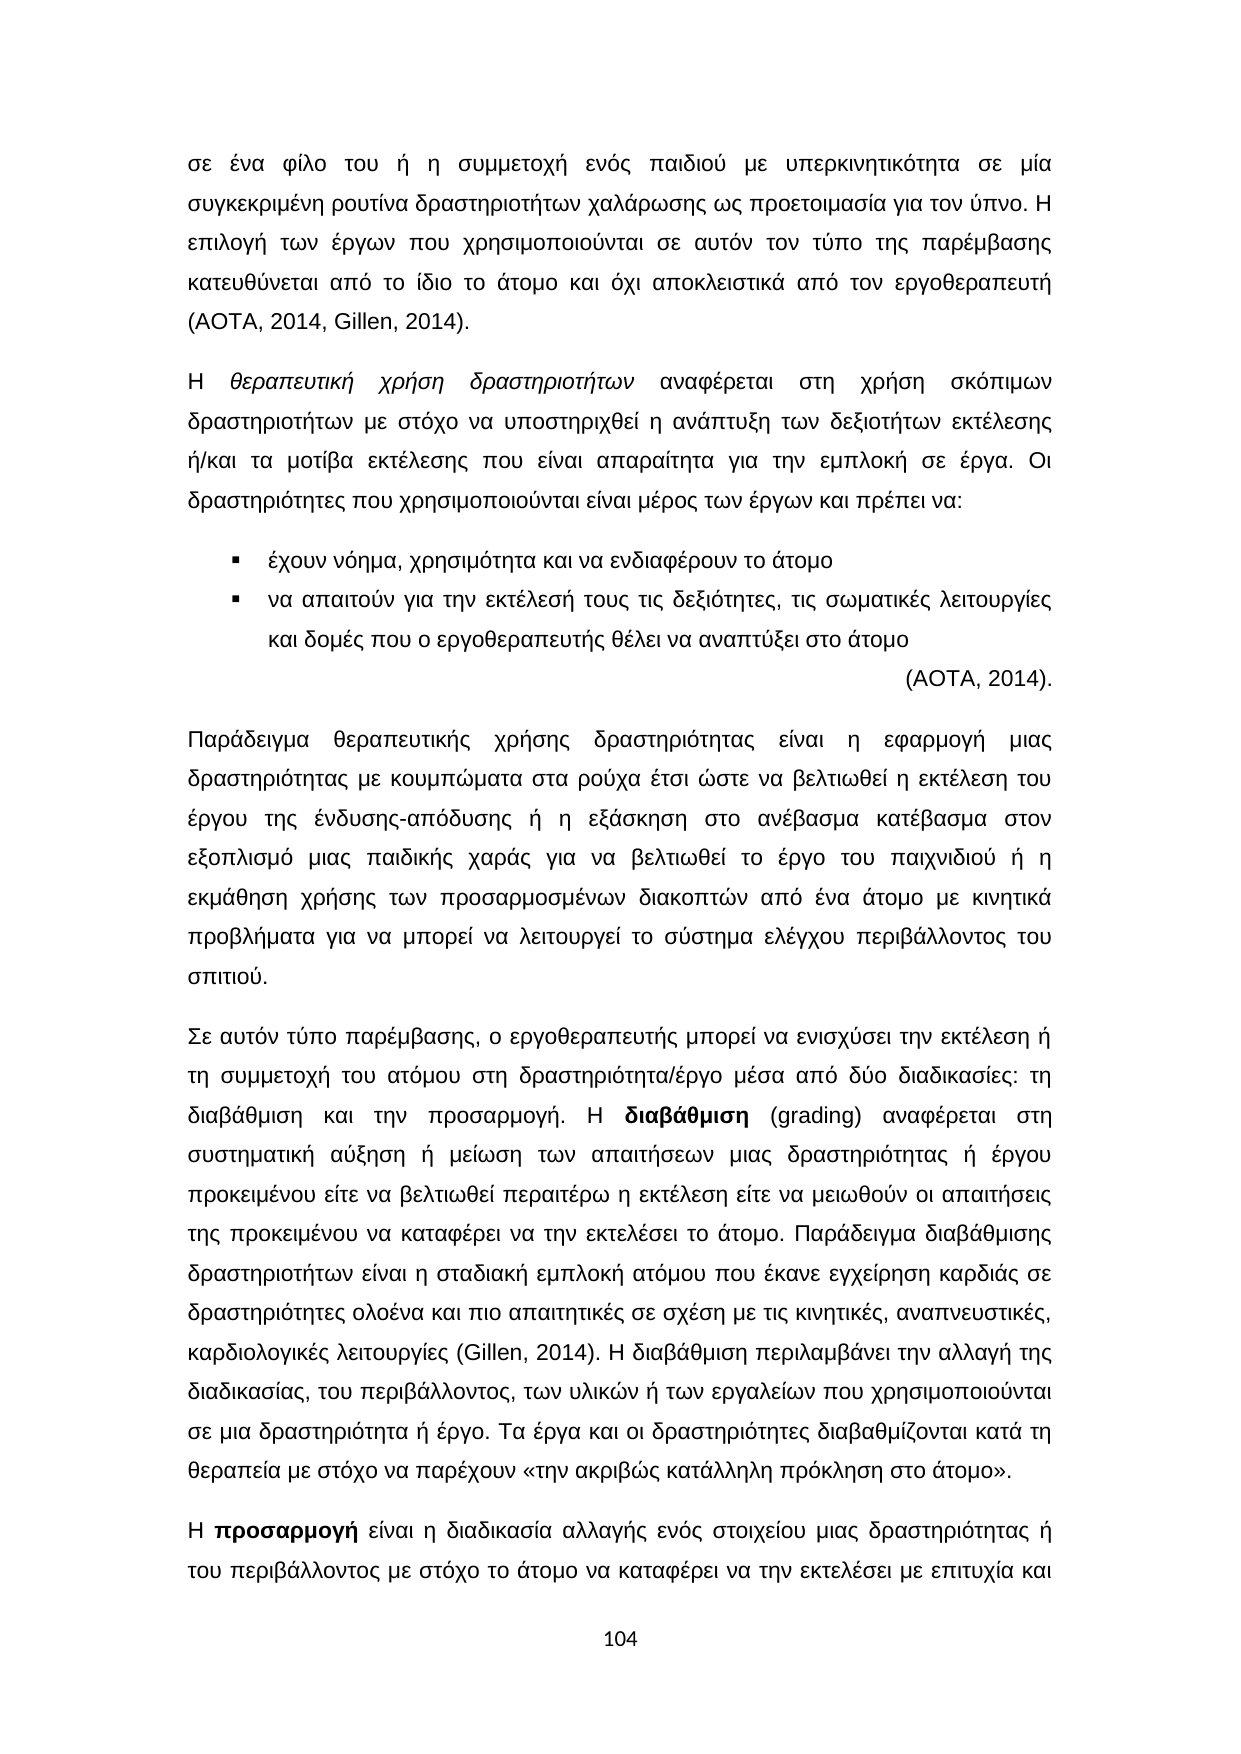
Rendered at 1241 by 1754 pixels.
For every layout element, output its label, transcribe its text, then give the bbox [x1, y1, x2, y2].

text Σε αυτόν τύπο παρέμβασης, ο εργοθεραπευτής μπορεί να ενισχύσει την εκτέλεση ή τη συμμετοχή του ατόμου στη δραστηριότητα/έργο μέσα από δύο διαδικασίες: τη διαβάθμιση και την προσαρμογή. Η διαβάθμιση (grading) αναφέρεται στη συστηματική αύξηση ή μείωση των απαιτήσεων μιας δραστηριότητας ή έργου προκειμένου είτε να βελτιωθεί περαιτέρω η εκτέλεση είτε να μειωθούν οι απαιτήσεις της προκειμένου να καταφέρει να την εκτελέσει το άτομο. Παράδειγμα διαβάθμισης δραστηριοτήτων είναι η σταδιακή εμπλοκή ατόμου που έκανε εγχείρηση καρδιάς σε δραστηριότητες ολοένα και πιο απαιτητικές σε σχέση με τις κινητικές, αναπνευστικές, καρδιολογικές λειτουργίες (Gillen, 2014). Η διαβάθμιση περιλαμβάνει την αλλαγή της διαδικασίας, του περιβάλλοντος, των υλικών ή των εργαλείων που χρησιμοποιούνται σε μια δραστηριότητα ή έργο. Τα έργα και οι δραστηριότητες διαβαθμίζονται κατά τη θεραπεία με στόχο να παρέχουν «την ακριβώς κατάλληλη πρόκληση στο άτομο». [187, 1023, 1053, 1483]
list έχουν νόημα, χρησιμότητα και να ενδιαφέρουν το άτομο [230, 547, 1053, 573]
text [187, 150, 1053, 334]
text Παράδειγμα θεραπευτικής χρήσης δραστηριότητας είναι η εφαρμογή μιας δραστηριότητας με κουμπώματα στα ρούχα έτσι ώστε να βελτιωθεί η εκτέλεση του έργου της ένδυσης-απόδυσης ή η εξάσκηση στο ανέβασμα κατέβασμα στον εξοπλισμό μιας παιδικής χαράς για να βελτιωθεί το έργο του παιχνιδιού ή η εκμάθηση χρήσης των προσαρμοσμένων διακοπτών από ένα άτομο με κινητικά προβλήματα για να μπορεί να λειτουργεί το σύστημα ελέγχου περιβάλλοντος του σπιτιού. [187, 726, 1053, 989]
list να απαιτούν για την εκτέλεσή τους τις δεξιότητες, τις σωματικές λειτουργίες και δομές που ο εργοθεραπευτής θέλει να αναπτύξει στο άτομο [230, 586, 1053, 652]
list (ΑΟΤΑ, 2014). [268, 665, 1053, 692]
text Η θεραπευτική χρήση δραστηριοτήτων αναφέρεται στη χρήση σκόπιμων δραστηριοτήτων με στόχο να υποστηριχθεί η ανάπτυξη των δεξιοτήτων εκτέλεσης ή/και τα μοτίβα εκτέλεσης που είναι απαραίτητα για την εμπλοκή σε έργα. Οι δραστηριότητες που χρησιμοποιούνται είναι μέρος των έργων και πρέπει να: [187, 368, 1053, 513]
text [187, 1517, 1053, 1583]
